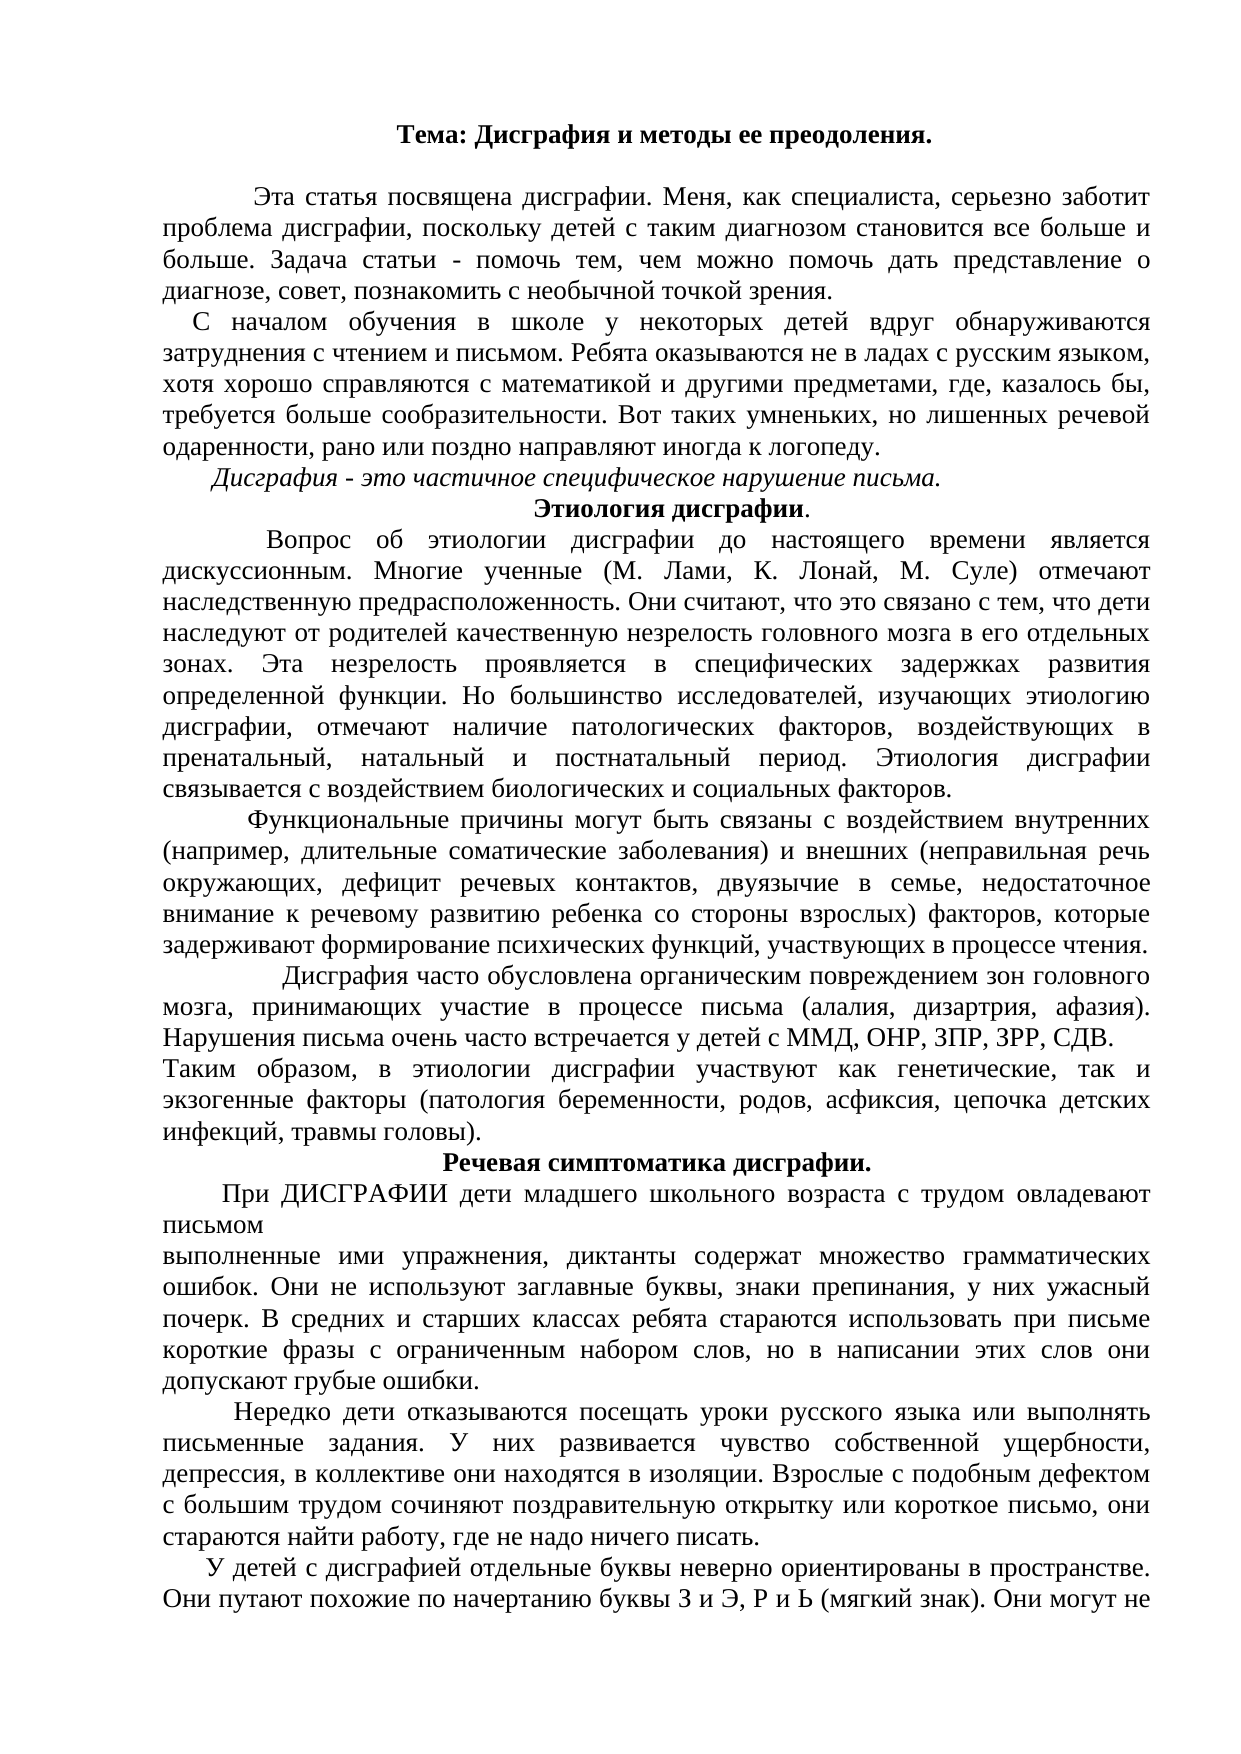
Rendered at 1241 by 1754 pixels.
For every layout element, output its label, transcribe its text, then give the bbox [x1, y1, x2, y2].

text Функциональные причины могут быть связаны с воздействием внутренних (например, длительные соматические заболевания) и внешних (неправильная речь окружающих, дефицит речевых контактов, двуязычие в семье, недостаточное внимание к речевому развитию ребенка со стороны взрослых) факторов, которые задерживают формирование психических функций, участвующих в процессе чтения. [162, 803, 1152, 959]
text При ДИСГРАФИИ дети младшего школьного возраста с трудом овладевают письмом [162, 1177, 1152, 1239]
text С началом обучения в школе у некоторых детей вдруг обнаруживаются затруднения с чтением и письмом. Ребята оказываются не в ладах с русским языком, хотя хорошо справляются с математикой и другими предметами, где, казалось бы, требуется больше сообразительности. Вот таких умненьких, но лишенных речевой одаренности, рано или поздно направляют иногда к логопеду. [162, 305, 1152, 461]
text Дисграфия часто обусловлена органическим повреждением зон головного мозга, принимающих участие в процессе письма (алалия, дизартрия, афазия). Нарушения письма очень часто встречается у детей с ММД, ОНР, ЗПР, ЗРР, СДВ. [162, 959, 1152, 1052]
text Нередко дети отказываются посещать уроки русского языка или выполнять письменные задания. У них развивается чувство собственной ущербности, депрессия, в коллективе они находятся в изоляции. Взрослые с подобным дефектом с большим трудом сочиняют поздравительную открытку или короткое письмо, они стараются найти работу, где не надо ничего писать. [162, 1395, 1152, 1551]
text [162, 1551, 1152, 1613]
text Этиология дисграфии. [162, 492, 1152, 523]
text Тема: Дисграфия и методы ее преодоления. [177, 118, 1152, 149]
text Таким образом, в этиологии дисграфии участвуют как генетические, так и экзогенные факторы (патология беременности, родов, асфиксия, цепочка детских инфекций, травмы головы). [162, 1052, 1152, 1146]
text Эта статья посвящена дисграфии. Меня, как специалиста, серьезно заботит проблема дисграфии, поскольку детей с таким диагнозом становится все больше и больше. Задача статьи - помочь тем, чем можно помочь дать представление о диагнозе, совет, познакомить с необычной точкой зрения. [162, 180, 1152, 305]
text Дисграфия - это частичное специфическое нарушение письма. [162, 461, 1152, 492]
text Вопрос об этиологии дисграфии до настоящего времени является дискуссионным. Многие ученные (М. Лами, К. Лонай, М. Суле) отмечают наследственную предрасположенность. Они считают, что это связано с тем, что дети наследуют от родителей качественную незрелость головного мозга в его отдельных зонах. Эта незрелость проявляется в специфических задержках развития определенной функции. Но большинство исследователей, изучающих этиологию дисграфии, отмечают наличие патологических факторов, воздействующих в пренатальный, натальный и постнатальный период. Этиология дисграфии связывается с воздействием биологических и социальных факторов. [162, 523, 1152, 803]
text Речевая симптоматика дисграфии. [162, 1146, 1152, 1177]
text выполненные ими упражнения, диктанты содержат множество грамматических ошибок. Они не используют заглавные буквы, знаки препинания, у них ужасный почерк. В средних и старших классах ребята стараются использовать при письме короткие фразы с ограниченным набором слов, но в написании этих слов они допускают грубые ошибки. [162, 1239, 1152, 1395]
